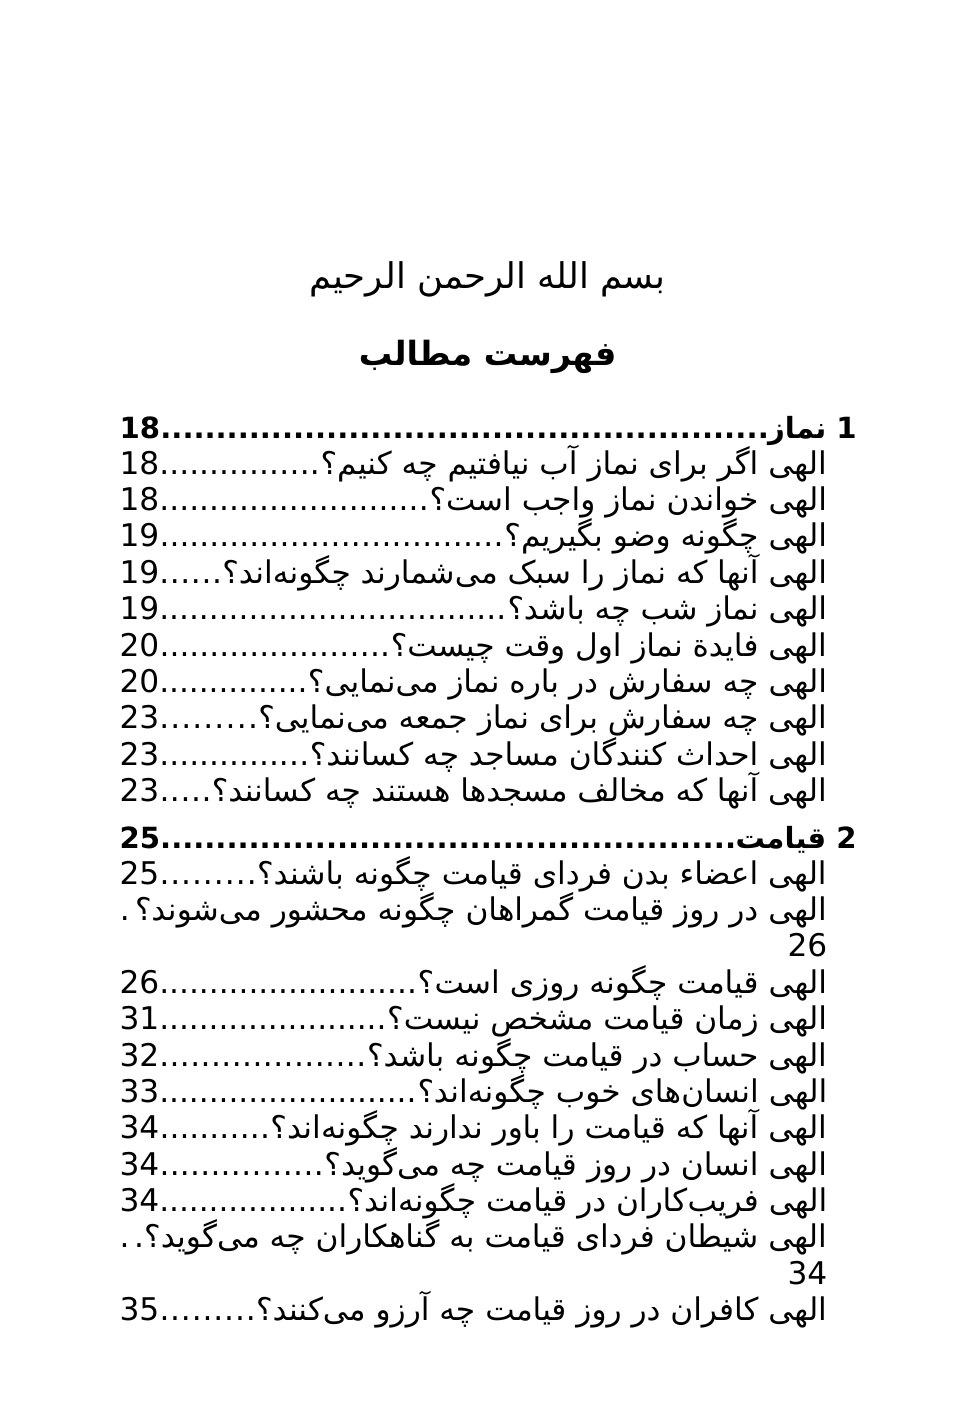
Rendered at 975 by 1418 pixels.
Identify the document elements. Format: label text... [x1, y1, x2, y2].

text بسم الله الرحمن الرحیم [118, 256, 857, 297]
text الهی شیطان فردای قیامت به گناهکاران چه می‌گوید؟ 34 [118, 1219, 827, 1291]
text الهی آنها که نماز را سبک می‌شمارند چگونه‌اند؟ 19 [118, 554, 827, 591]
text الهی چه سفارش برای نماز جمعه می‌نمایی؟ 23 [118, 699, 827, 736]
text الهی اگر برای نماز آب نیافتیم چه کنیم؟ 18 [118, 445, 827, 481]
text الهی چه سفارش در باره نماز می‌نمایی؟ 20 [118, 663, 827, 699]
text الهی احداث کنندگان مساجد چه کسانند؟ 23 [118, 736, 827, 772]
text الهی کافران در روز قیامت چه آرزو می‌کنند؟ 35 [118, 1291, 827, 1328]
text الهی نماز شب چه باشد؟ 19 [118, 591, 827, 627]
text الهی خواندن نماز واجب است؟ 18 [118, 481, 827, 518]
text 2 قیامت 25 [118, 821, 857, 855]
text الهی قیامت چگونه روزی است؟ 26 [118, 964, 827, 1001]
text الهی زمان قیامت مشخص نیست؟ 31 [118, 1001, 827, 1037]
text الهی فریب‌کاران در قیامت چگونه‌اند؟ 34 [118, 1182, 827, 1219]
text 1 نماز 18 [118, 411, 857, 445]
text الهی حساب در قیامت چگونه باشد؟ 32 [118, 1037, 827, 1073]
text الهی چگونه وضو بگیریم؟ 19 [118, 518, 827, 554]
text الهی فایدة نماز اول وقت چیست؟ 20 [118, 627, 827, 663]
text فهرست مطالب [118, 335, 857, 374]
text الهی در روز قیامت گمراهان چگونه محشور می‌شوند؟ 26 [118, 891, 827, 964]
text الهی انسان‌های خوب چگونه‌اند؟ 33 [118, 1073, 827, 1109]
text الهی اعضاء بدن فردای قیامت چگونه باشند؟ 25 [118, 855, 827, 891]
text الهی آنها که قیامت را باور ندارند چگونه‌اند؟ 34 [118, 1109, 827, 1146]
text الهی آنها که مخالف مسجدها هستند چه کسانند؟ 23 [118, 772, 827, 809]
text الهی انسان در روز قیامت چه می‌گوید؟ 34 [118, 1146, 827, 1182]
